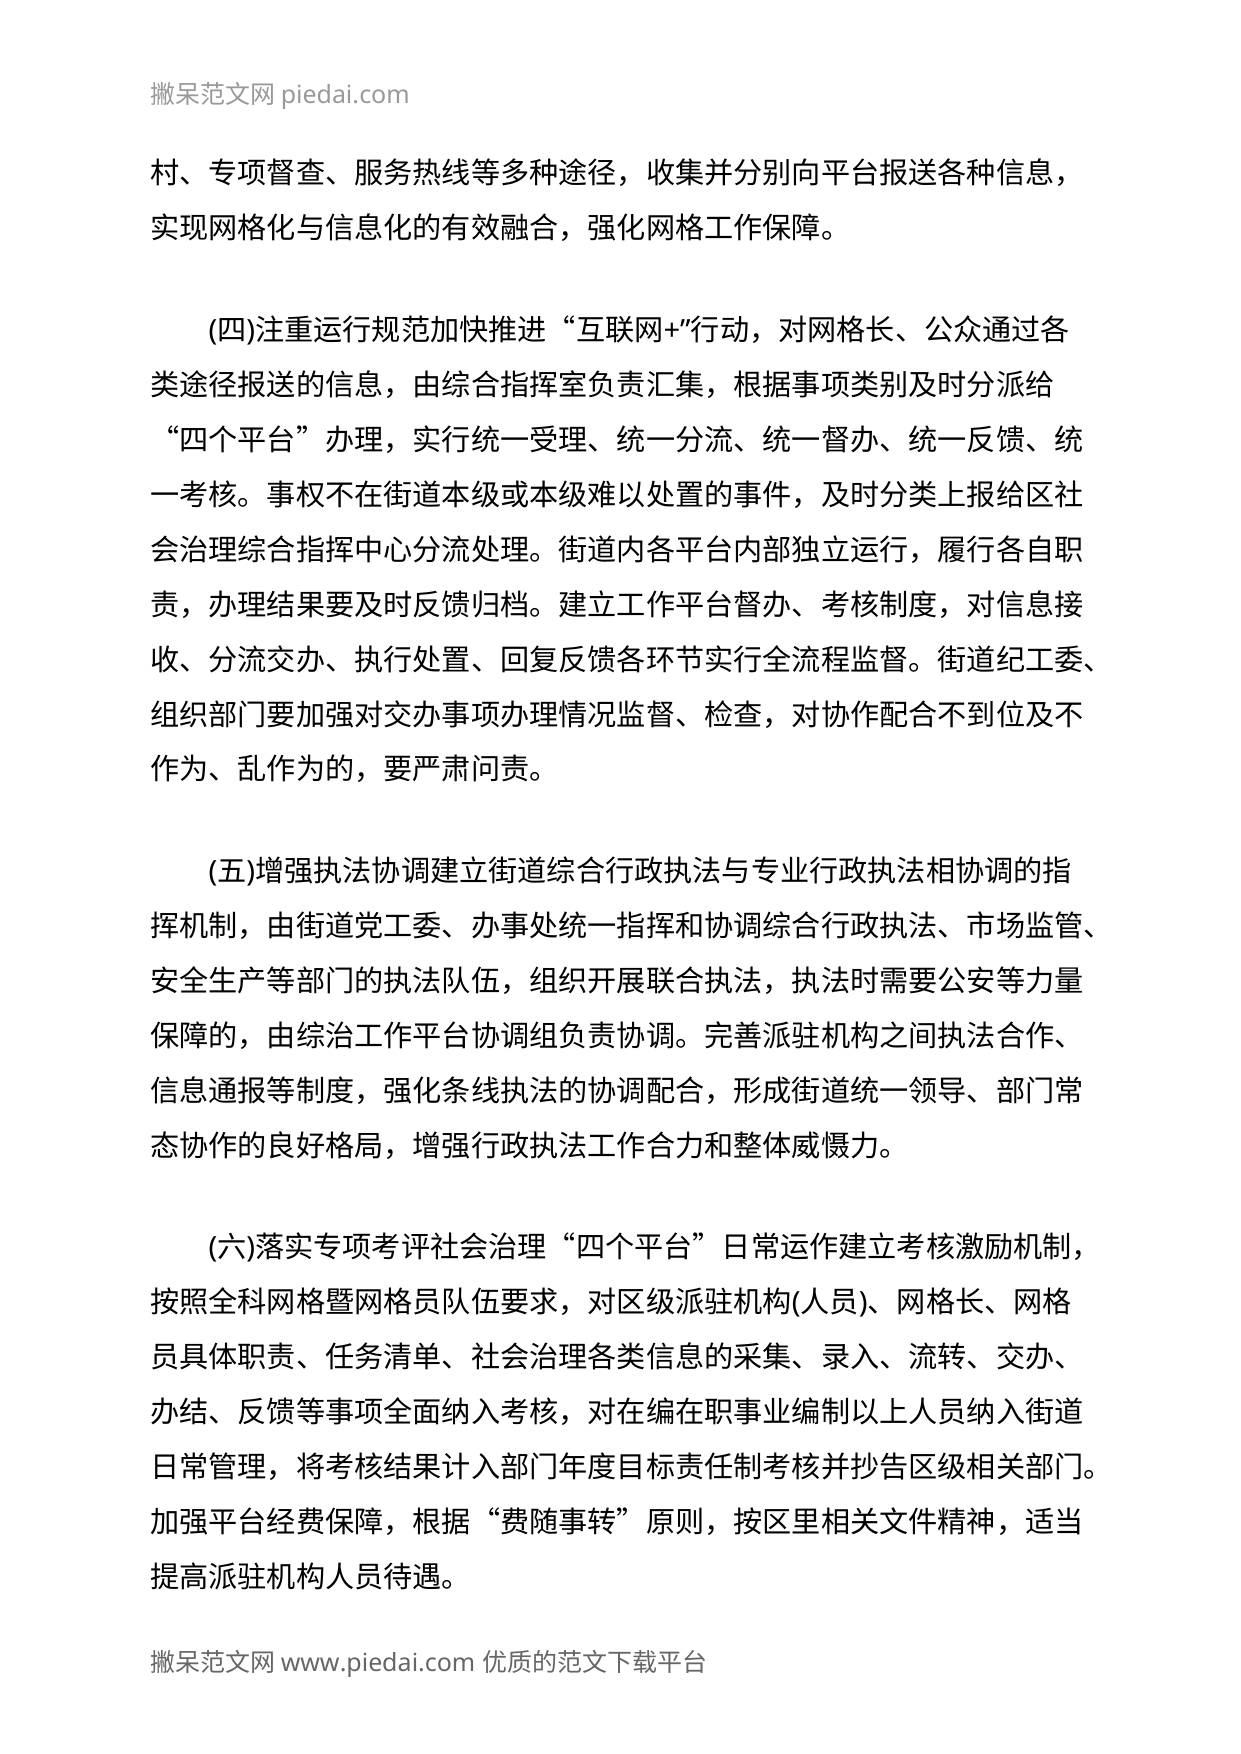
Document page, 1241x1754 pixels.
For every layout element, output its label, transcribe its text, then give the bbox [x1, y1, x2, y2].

text (五)增强执法协调建立街道综合行政执法与专业行政执法相协调的指挥机制，由街道党工委、办事处统一指挥和协调综合行政执法、市场监管、安全生产等部门的执法队伍，组织开展联合执法，执法时需要公安等力量保障的，由综治工作平台协调组负责协调。完善派驻机构之间执法合作、信息通报等制度，强化条线执法的协调配合，形成街道统一领导、部门常态协作的良好格局，增强行政执法工作合力和整体威慑力。 [150, 848, 1090, 1164]
text (六)落实专项考评社会治理“四个平台”日常运作建立考核激励机制，按照全科网格暨网格员队伍要求，对区级派驻机构(人员)、网格长、网格员具体职责、任务清单、社会治理各类信息的采集、录入、流转、交办、办结、反馈等事项全面纳入考核，对在编在职事业编制以上人员纳入街道日常管理，将考核结果计入部门年度目标责任制考核并抄告区级相关部门。加强平台经费保障，根据“费随事转”原则，按区里相关文件精神，适当提高派驻机构人员待遇。 [150, 1224, 1090, 1596]
text (四)注重运行规范加快推进“互联网+”行动，对网格长、公众通过各类途径报送的信息，由综合指挥室负责汇集，根据事项类别及时分派给“四个平台”办理，实行统一受理、统一分流、统一督办、统一反馈、统一考核。事权不在街道本级或本级难以处置的事件，及时分类上报给区社会治理综合指挥中心分流处理。街道内各平台内部独立运行，履行各自职责，办理结果要及时反馈归档。建立工作平台督办、考核制度，对信息接收、分流交办、执行处置、回复反馈各环节实行全流程监督。街道纪工委、组织部门要加强对交办事项办理情况监督、检查，对协作配合不到位及不作为、乱作为的，要严肃问责。 [150, 307, 1090, 788]
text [150, 150, 1090, 247]
